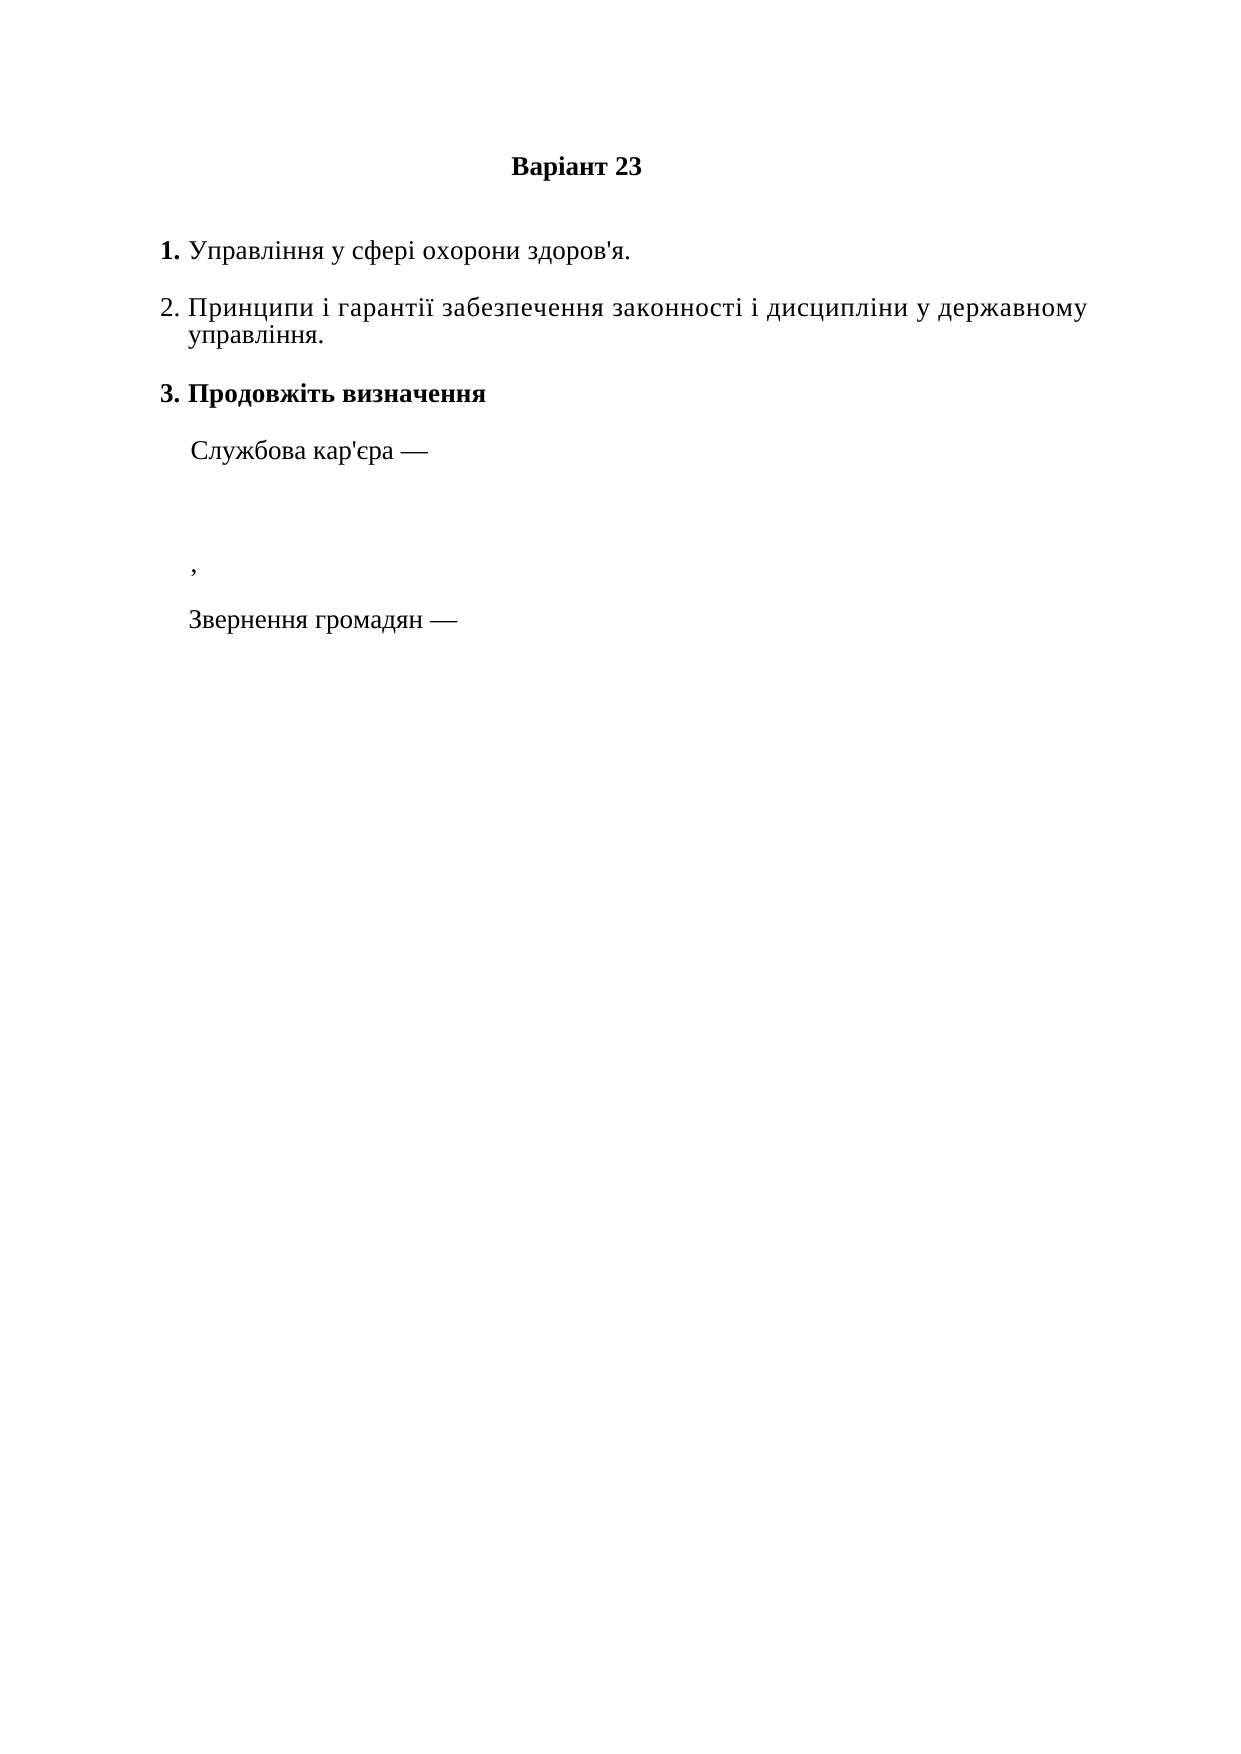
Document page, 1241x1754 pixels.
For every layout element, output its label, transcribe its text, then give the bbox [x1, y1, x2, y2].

text Звернення громадян — [188, 584, 1154, 640]
list Принципи і гарантії забезпечення законності і дисципліни у державному управління. [160, 294, 1154, 349]
list Управління у сфері охорони здоров'я. [160, 234, 1154, 265]
text Варіант 23 [511, 150, 1154, 181]
text Службова кар'єра — , [190, 414, 1154, 584]
list Продовжіть визначення [160, 358, 1154, 414]
